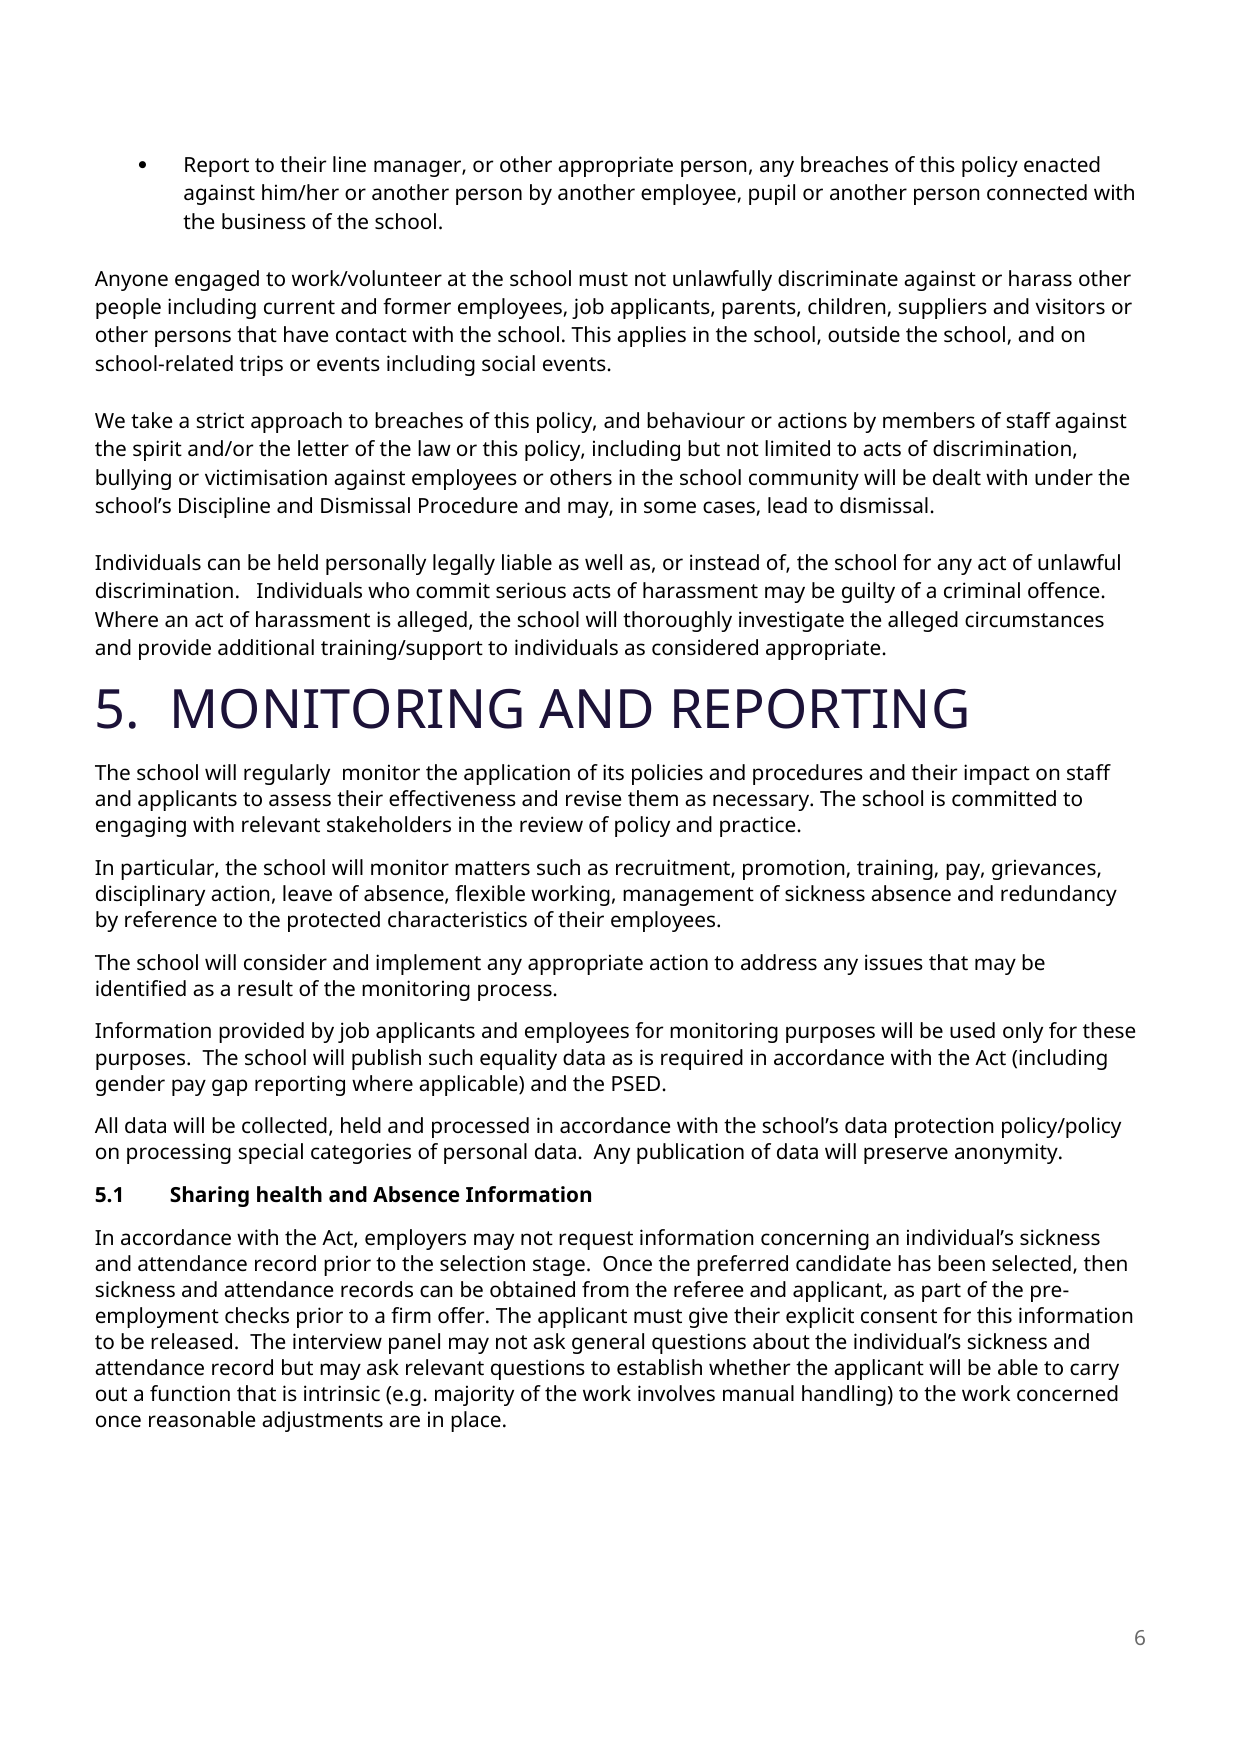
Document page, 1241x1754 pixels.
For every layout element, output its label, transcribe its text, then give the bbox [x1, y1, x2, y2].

list Report to their line manager, or other appropriate person, any breaches of this policy enacted against him/her or another person by another employee, pupil or another person connected with the business of the school. [139, 150, 1143, 235]
subtitle Monitoring and reporting [94, 687, 1146, 739]
text All data will be collected, held and processed in accordance with the school’s data protection policy/policy on processing special categories of personal data. Any publication of data will preserve anonymity. [94, 1113, 1143, 1165]
text We take a strict approach to breaches of this policy, and behaviour or actions by members of staff against the spirit and/or the letter of the law or this policy, including but not limited to acts of discrimination, bullying or victimisation against employees or others in the school community will be dealt with under the school’s Discipline and Dismissal Procedure and may, in some cases, lead to dismissal. [94, 406, 1143, 520]
text 5.1 Sharing health and Absence Information [94, 1182, 1146, 1208]
text In particular, the school will monitor matters such as recruitment, promotion, training, pay, grievances, disciplinary action, leave of absence, flexible working, management of sickness absence and redundancy by reference to the protected characteristics of their employees. [94, 854, 1143, 933]
text Information provided by job applicants and employees for monitoring purposes will be used only for these purposes. The school will publish such equality data as is required in accordance with the Act (including gender pay gap reporting where applicable) and the PSED. [94, 1018, 1143, 1096]
text The school will regularly monitor the application of its policies and procedures and their impact on staff and applicants to assess their effectiveness and revise them as necessary. The school is committed to engaging with relevant stakeholders in the review of policy and practice. [94, 760, 1143, 838]
text In accordance with the Act, employers may not request information concerning an individual’s sickness and attendance record prior to the selection stage. Once the preferred candidate has been selected, then sickness and attendance records can be obtained from the referee and applicant, as part of the pre-employment checks prior to a firm offer. The applicant must give their explicit consent for this information to be released. The interview panel may not ask general questions about the individual’s sickness and attendance record but may ask relevant questions to establish whether the applicant will be able to carry out a function that is intrinsic (e.g. majority of the work involves manual handling) to the work concerned once reasonable adjustments are in place. [94, 1224, 1143, 1433]
text Individuals can be held personally legally liable as well as, or instead of, the school for any act of unlawful discrimination. Individuals who commit serious acts of harassment may be guilty of a criminal offence. Where an act of harassment is alleged, the school will thoroughly investigate the alleged circumstances and provide additional training/support to individuals as considered appropriate. [94, 548, 1143, 662]
text Anyone engaged to work/volunteer at the school must not unlawfully discriminate against or harass other people including current and former employees, job applicants, parents, children, suppliers and visitors or other persons that have contact with the school. This applies in the school, outside the school, and on school-related trips or events including social events. [94, 264, 1143, 377]
text The school will consider and implement any appropriate action to address any issues that may be identified as a result of the monitoring process. [94, 949, 1143, 1001]
